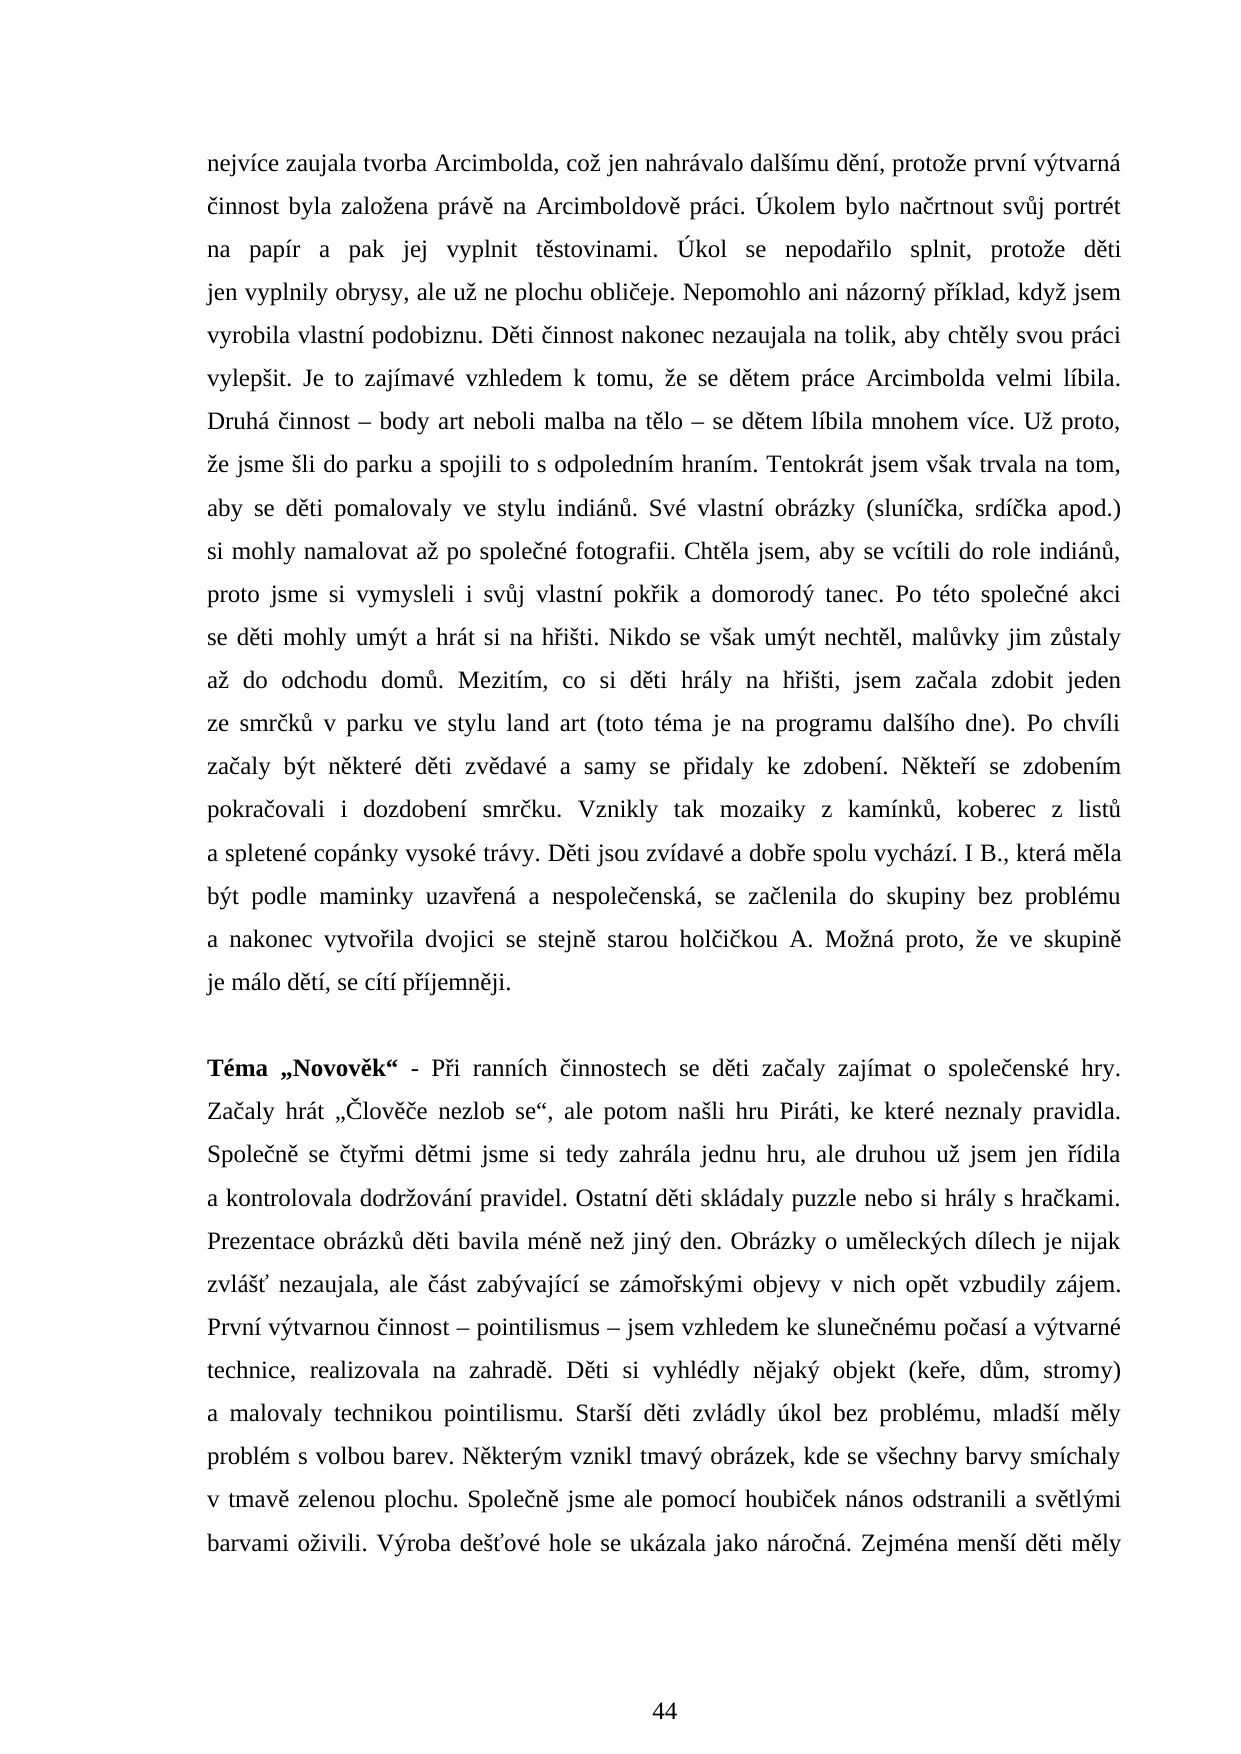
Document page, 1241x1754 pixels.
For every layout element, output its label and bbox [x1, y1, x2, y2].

text [207, 1053, 1122, 1556]
text [207, 148, 1122, 996]
